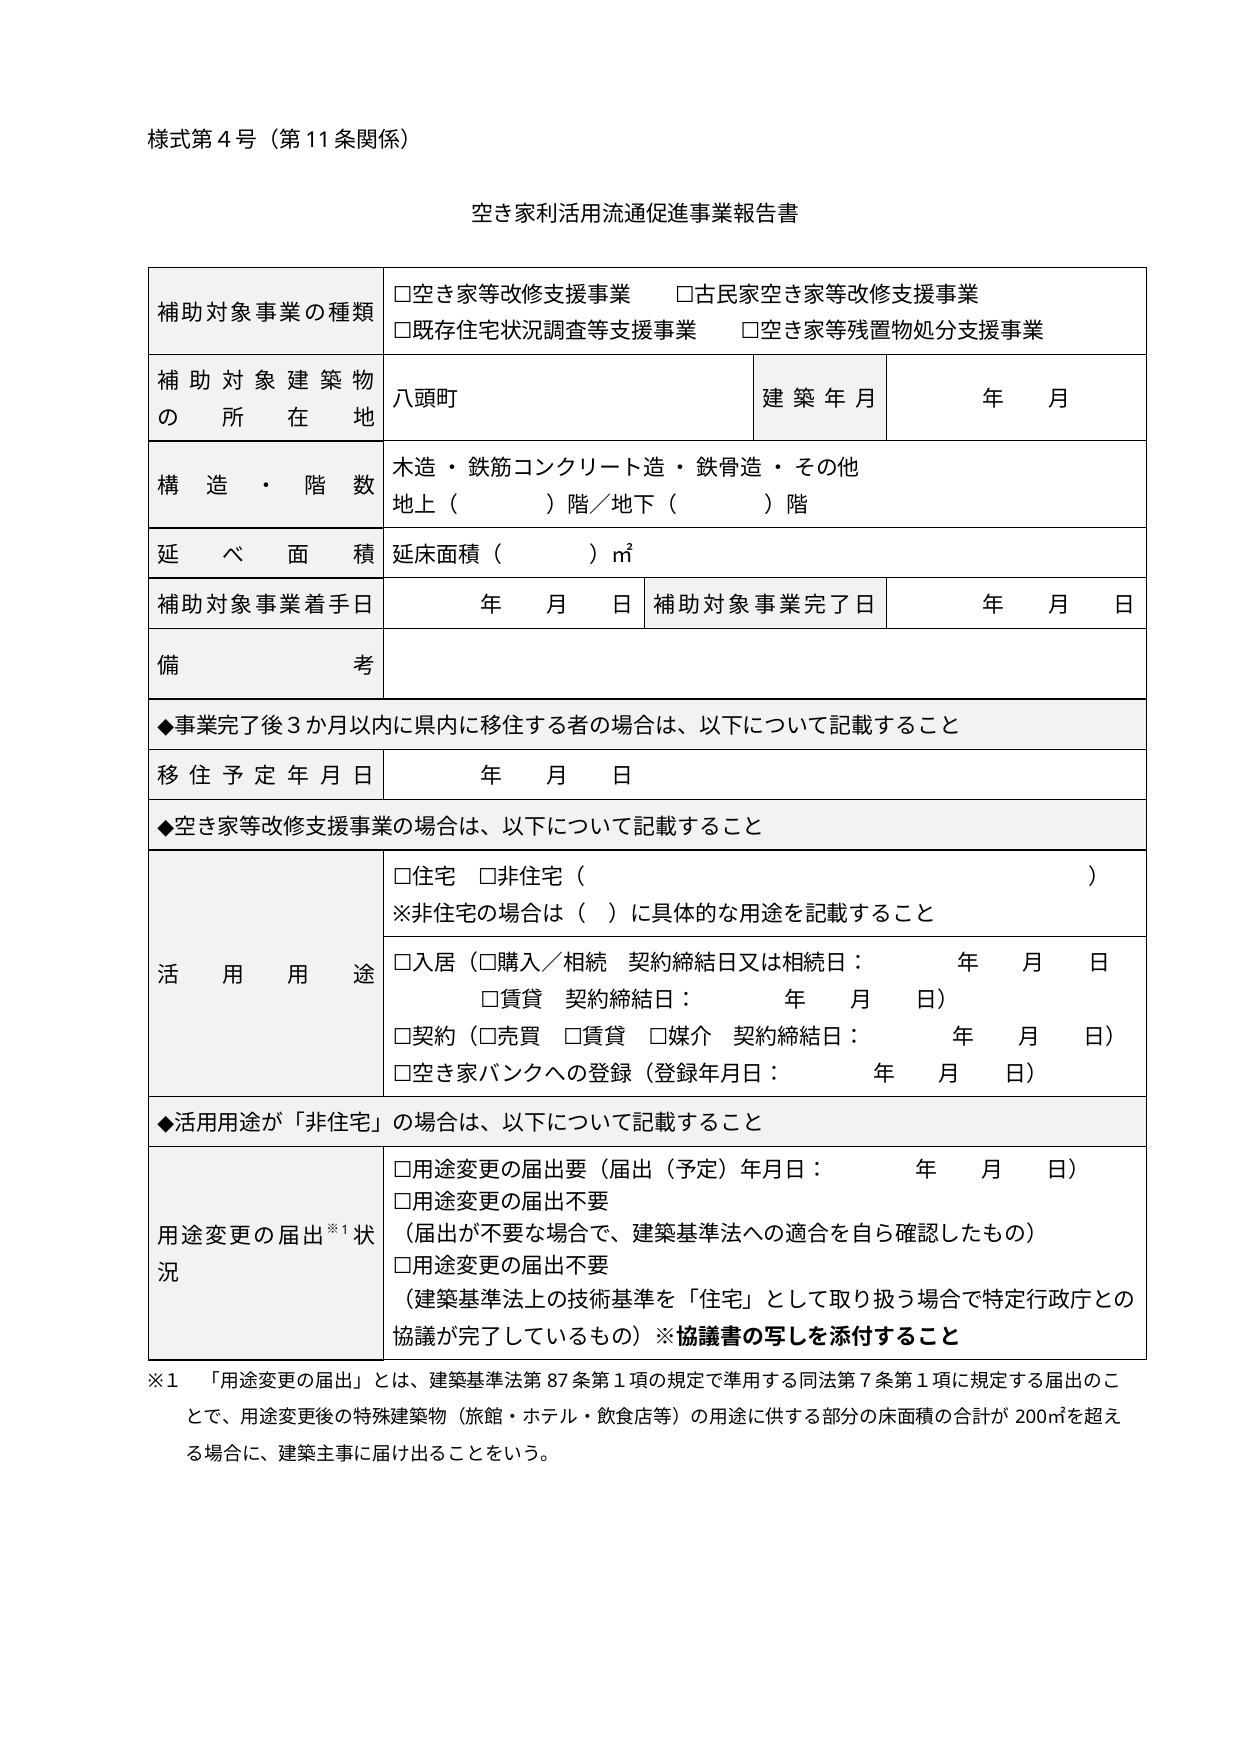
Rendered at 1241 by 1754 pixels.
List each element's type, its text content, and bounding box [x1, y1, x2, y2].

table_cell 年 月 日 [384, 578, 644, 627]
table_cell 八頭町 [384, 355, 753, 440]
table_cell 活用用途 [149, 851, 383, 1096]
table_cell 年 月 日 [384, 750, 1146, 799]
table_header 空き家等改修支援事業 古民家空き家等改修支援事業 既存住宅状況調査等支援事業 空き家等残置物処分支援事業 [384, 268, 1146, 353]
table_cell 移住予定年月日 [149, 750, 383, 799]
text 空き家利活用流通促進事業報告書 [148, 193, 1122, 230]
text ※１ 「用途変更の届出」とは、建築基準法第87条第１項の規定で準用する同法第７条第１項に規定する届出のことで、用途変更後の特殊建築物（旅館・ホテル・飲食店等）の用途に供する部分の床面積の合計が200㎡を超える場合に、建築主事に届け出ることをいう。 [148, 1361, 1122, 1471]
table_cell 補助対象事業着手日 [149, 579, 383, 627]
table_cell ◆活用用途が「非住宅」の場合は、以下について記載すること [149, 1097, 1146, 1146]
table_cell 補助対象事業完了日 [645, 578, 886, 627]
table_cell 用途変更の届出要（届出（予定）年月日： 年 月 日） 用途変更の届出不要 （届出が不要な場合で、建築基準法への適合を自ら確認したもの） 用途変更の届出不要 （建築基準法上の技術基準を「住宅」として取り扱う場合で特定行政庁との協議が完了しているもの）※協議書の写しを添付すること [384, 1147, 1146, 1359]
table_cell 用途変更の届出※1状況 [149, 1147, 383, 1359]
table_cell [384, 629, 1146, 698]
text 様式第４号（第11条関係） [148, 119, 1022, 156]
table_cell ◆事業完了後３か月以内に県内に移住する者の場合は、以下について記載すること [149, 700, 1146, 748]
table_cell 延床面積（ ）㎡ [384, 528, 1146, 577]
table_header 補助対象事業の種類 [149, 268, 383, 353]
table_cell 延べ面積 [149, 529, 383, 577]
table_cell 年 月 日 [887, 578, 1146, 627]
table_cell 構造・階数 [149, 442, 383, 527]
table_cell 入居（購入／相続 契約締結日又は相続日： 年 月 日 賃貸 契約締結日： 年 月 日） 契約（売買 賃貸 媒介 契約締結日： 年 月 日） 空き家バンクへの登録（登録年月日： 年 月 日） [384, 937, 1146, 1096]
table_cell 建築年月 [754, 355, 886, 440]
table_cell 備考 [149, 629, 383, 698]
table_cell 年 月 [887, 355, 1146, 440]
table_cell 住宅 非住宅（ ） ※非住宅の場合は（ ）に具体的な用途を記載すること [384, 851, 1146, 936]
table_cell ◆空き家等改修支援事業の場合は、以下について記載すること [149, 800, 1146, 849]
table_cell 木造 ・ 鉄筋コンクリート造 ・ 鉄骨造 ・ その他 地上（ ）階／地下（ ）階 [384, 441, 1146, 527]
table_cell 補助対象建築物 の所在地 [149, 355, 383, 440]
